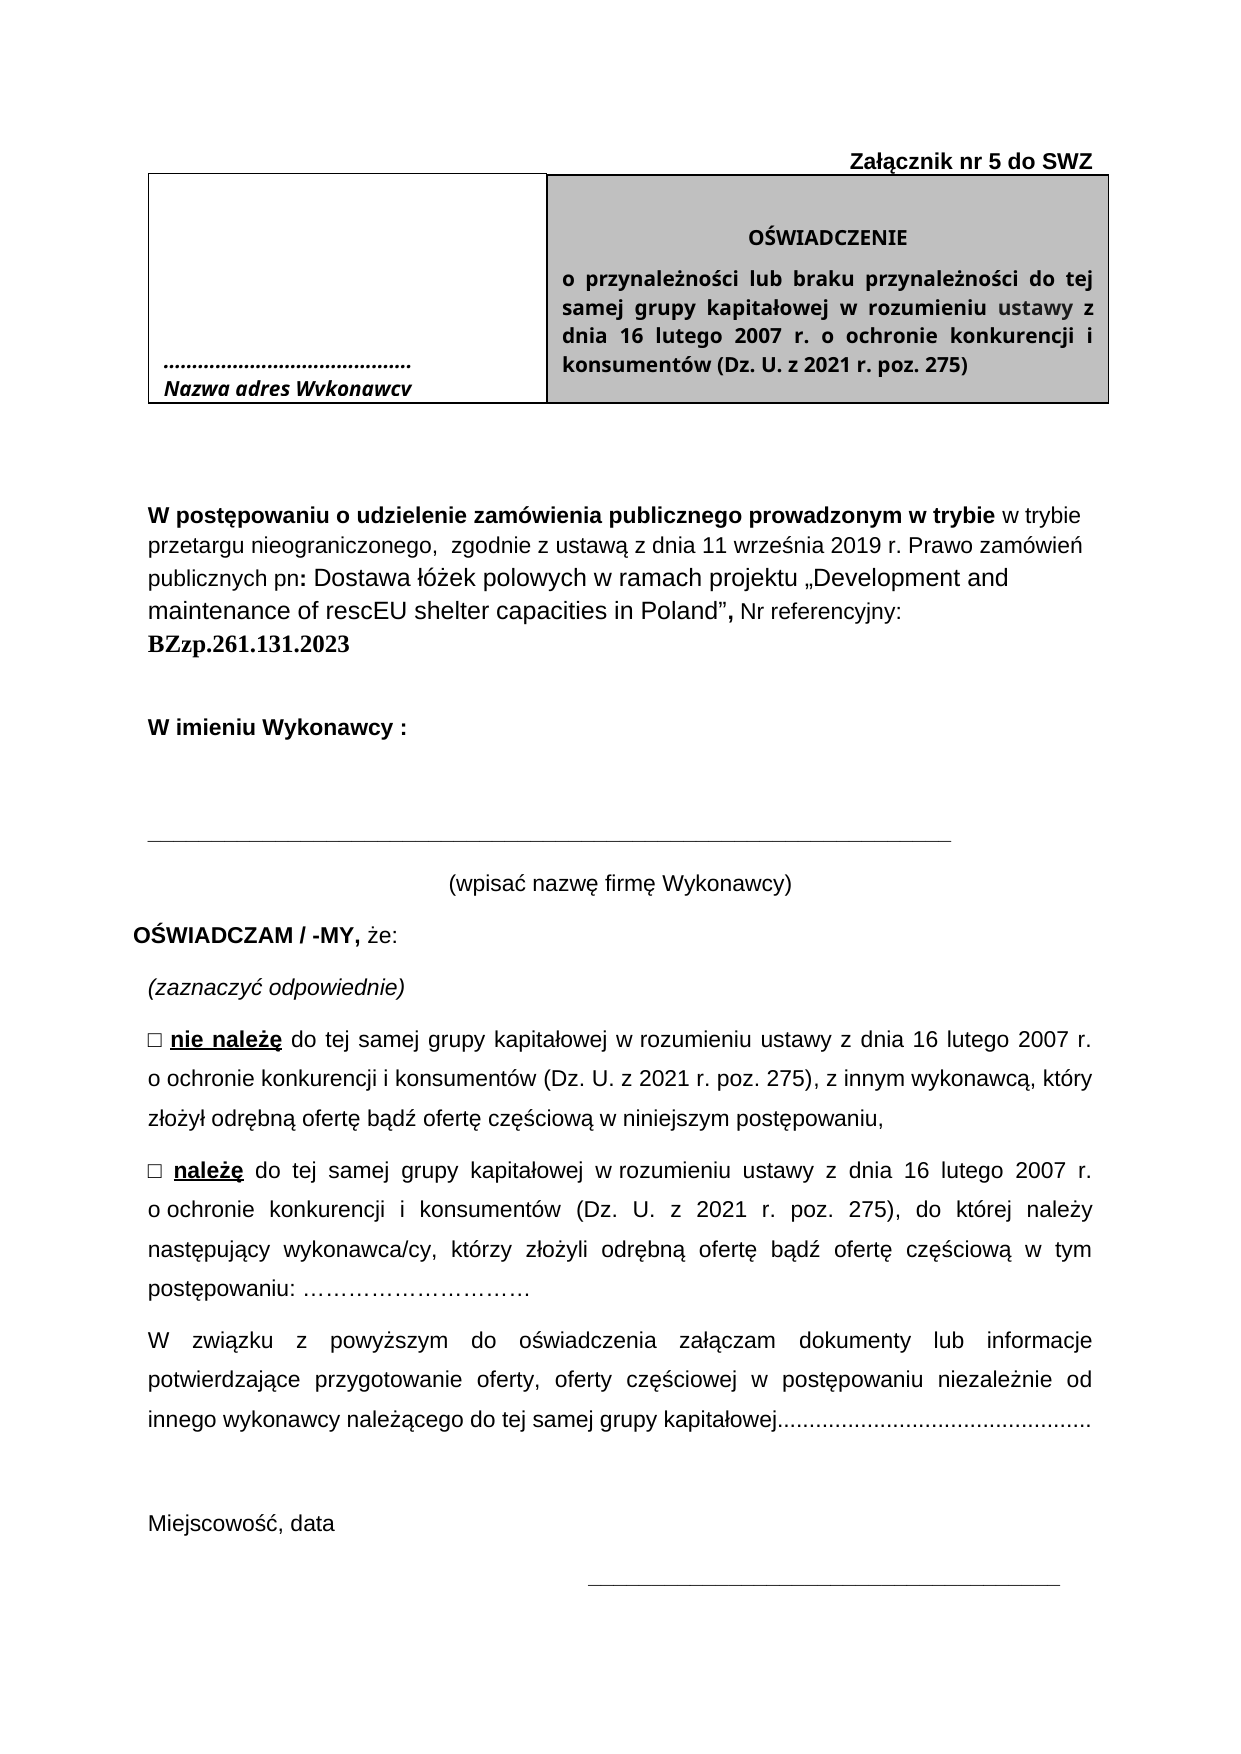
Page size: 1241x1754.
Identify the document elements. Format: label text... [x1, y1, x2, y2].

text OŚWIADCZAM / -MY, że: [133, 922, 1093, 948]
text (zaznaczyć odpowiednie) [148, 974, 1093, 1000]
text _____________________________________ [148, 1562, 1093, 1588]
text _______________________________________________________________ [148, 818, 1093, 844]
text Miejscowość, data [148, 1510, 1093, 1536]
text W imieniu Wykonawcy : [148, 714, 1087, 740]
text □ należę do tej samej grupy kapitałowej w rozumieniu ustawy z dnia 16 lutego 2007 r. o ochronie konkurencji i konsumentów (Dz. U. z 2021 r. poz. 275), do której należy następujący wykonawca/cy, którzy złożyli odrębną ofertę bądź ofertę częściową w tym postępowaniu: ………………………… [148, 1157, 1093, 1301]
text □ nie należę do tej samej grupy kapitałowej w rozumieniu ustawy z dnia 16 lutego 2007 r. o ochronie konkurencji i konsumentów (Dz. U. z 2021 r. poz. 275), z innym wykonawcą, który złożył odrębną ofertę bądź ofertę częściową w niniejszym postępowaniu, [148, 1026, 1093, 1131]
text W postępowaniu o udzielenie zamówienia publicznego prowadzonym w trybie w trybie przetargu nieograniczonego, zgodnie z ustawą z dnia 11 września 2019 r. Prawo zamówień publicznych pn: Dostawa łóżek polowych w ramach projektu „Development and maintenance of rescEU shelter capacities in Poland”, Nr referencyjny: BZzp.261.131.2023 [148, 502, 1093, 657]
text W związku z powyższym do oświadczenia załączam dokumenty lub informacje potwierdzające przygotowanie oferty, oferty częściowej w postępowaniu niezależnie od innego wykonawcy należącego do tej samej grupy kapitałowej. [148, 1327, 1093, 1432]
text (wpisać nazwę firmę Wykonawcy) [148, 870, 1093, 896]
text Załącznik nr 5 do SWZ [148, 148, 1093, 174]
